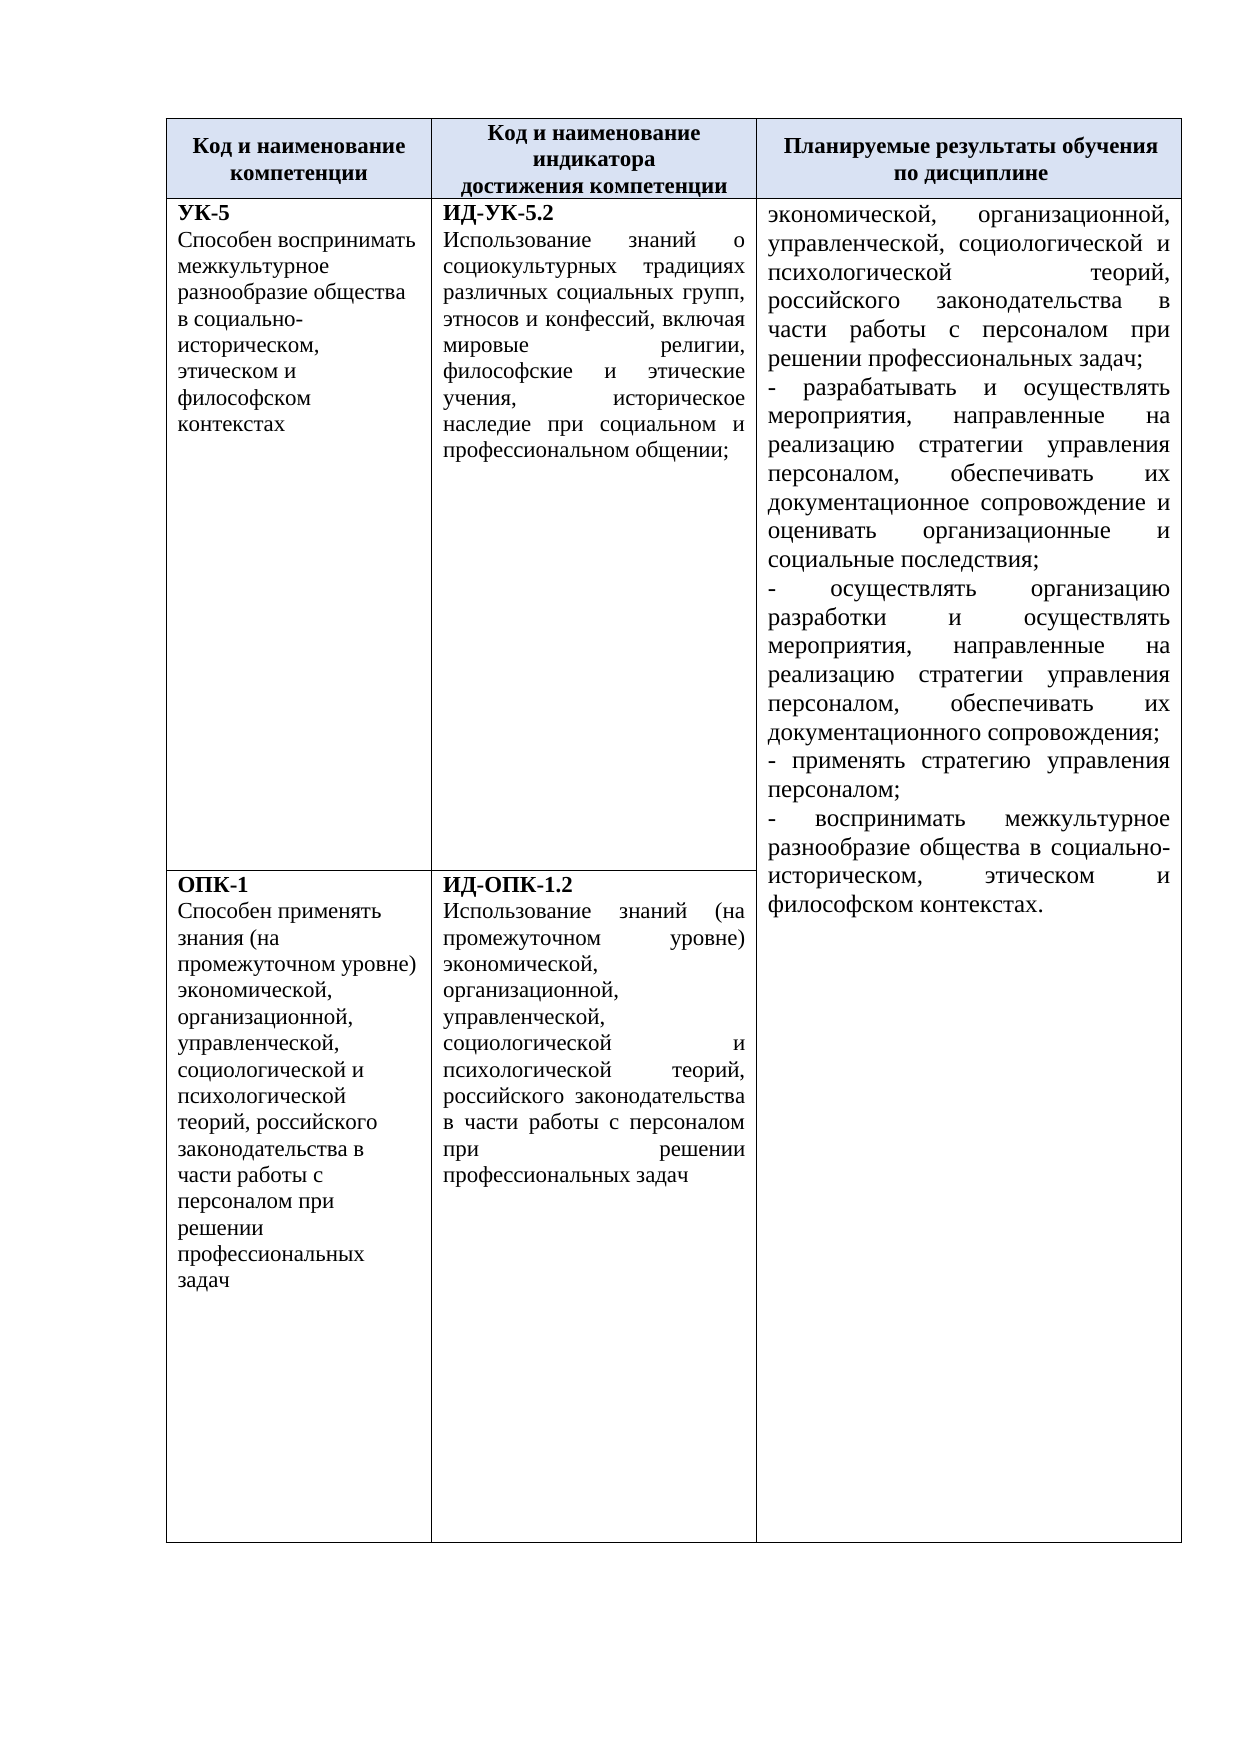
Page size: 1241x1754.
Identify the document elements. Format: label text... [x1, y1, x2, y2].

table_cell УК-5 Способен воспринимать межкультурное разнообразие общества в социально-историческом, этическом и философском контекстах [167, 199, 431, 870]
table_header Код и наименование компетенции [167, 119, 431, 198]
table_cell ИД-УК-5.2 Использование знаний о социокультурных традициях различных социальных групп, этносов и конфессий, включая мировые религии, философские и этические учения, историческое наследие при социальном и профессиональном общении; [432, 199, 756, 870]
table_header Планируемые результаты обучения по дисциплине [757, 119, 1181, 198]
table_header Код и наименование индикатора достижения компетенции [432, 119, 756, 198]
table_cell ОПК-1 Способен применять знания (на промежуточном уровне) экономической, организационной, управленческой, социологической и психологической теорий, российского законодательства в части работы с персоналом при решении профессиональных задач [167, 871, 431, 1542]
table_cell ИД-ОПК-1.2 Использование знаний (на промежуточном уровне) экономической, организационной, управленческой, социологической и психологической теорий, российского законодательства в части работы с персоналом при решении профессиональных задач [432, 871, 756, 1542]
